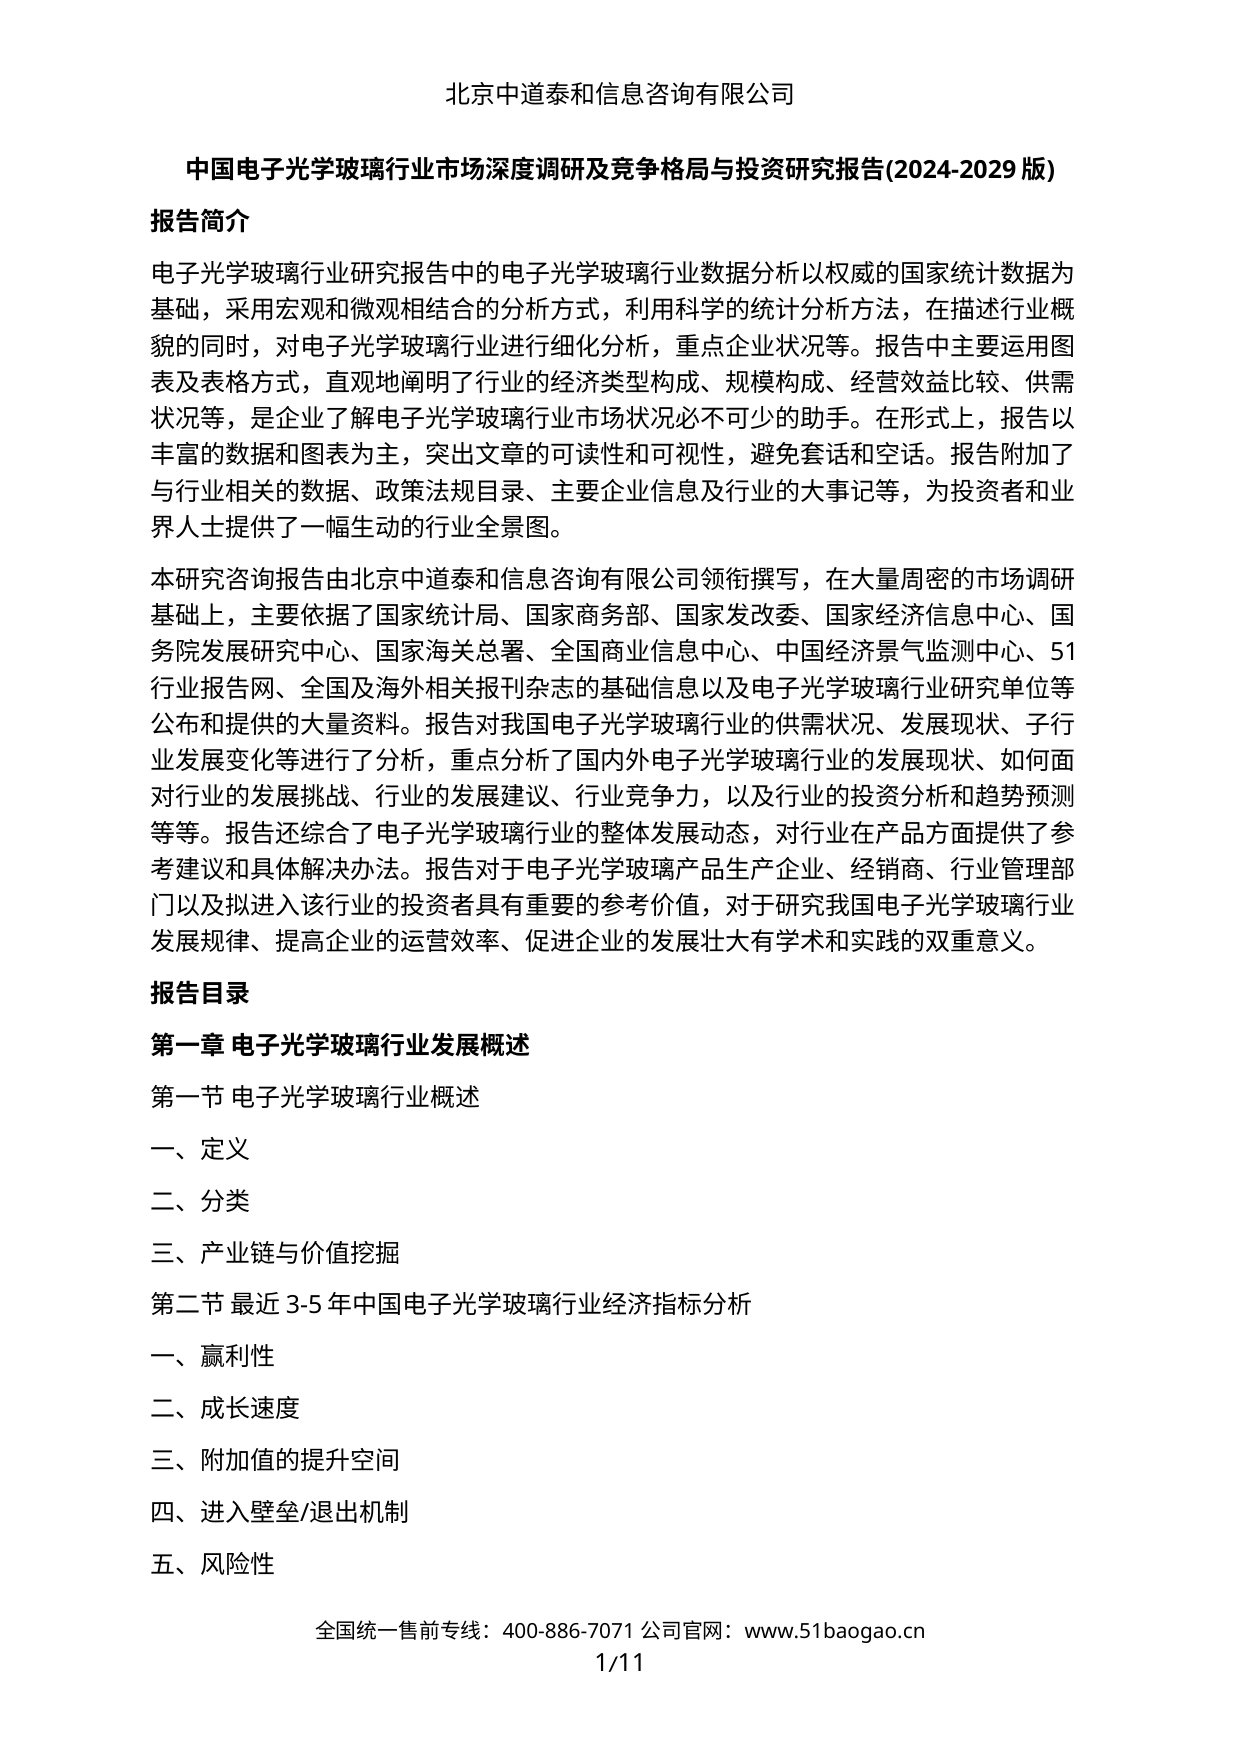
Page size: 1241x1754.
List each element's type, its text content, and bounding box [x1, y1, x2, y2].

text 三、附加值的提升空间 [150, 1441, 1090, 1477]
text 中国电子光学玻璃行业市场深度调研及竞争格局与投资研究报告(2024-2029版) [150, 150, 1090, 186]
text 二、成长速度 [150, 1389, 1090, 1425]
text 电子光学玻璃行业研究报告中的电子光学玻璃行业数据分析以权威的国家统计数据为基础，采用宏观和微观相结合的分析方式，利用科学的统计分析方法，在描述行业概貌的同时，对电子光学玻璃行业进行细化分析，重点企业状况等。报告中主要运用图表及表格方式，直观地阐明了行业的经济类型构成、规模构成、经营效益比较、供需状况等，是企业了解电子光学玻璃行业市场状况必不可少的助手。在形式上，报告以丰富的数据和图表为主，突出文章的可读性和可视性，避免套话和空话。报告附加了与行业相关的数据、政策法规目录、主要企业信息及行业的大事记等，为投资者和业界人士提供了一幅生动的行业全景图。 [150, 254, 1090, 544]
text 报告简介 [150, 202, 1090, 238]
text 三、产业链与价值挖掘 [150, 1233, 1090, 1269]
text 第一节 电子光学玻璃行业概述 [150, 1077, 1090, 1114]
text 二、分类 [150, 1181, 1090, 1217]
text 一、赢利性 [150, 1337, 1090, 1373]
text 报告目录 [150, 974, 1090, 1010]
text 四、进入壁垒/退出机制 [150, 1492, 1090, 1529]
text 五、风险性 [150, 1544, 1090, 1581]
text 本研究咨询报告由北京中道泰和信息咨询有限公司领衔撰写，在大量周密的市场调研基础上，主要依据了国家统计局、国家商务部、国家发改委、国家经济信息中心、国务院发展研究中心、国家海关总署、全国商业信息中心、中国经济景气监测中心、51行业报告网、全国及海外相关报刊杂志的基础信息以及电子光学玻璃行业研究单位等公布和提供的大量资料。报告对我国电子光学玻璃行业的供需状况、发展现状、子行业发展变化等进行了分析，重点分析了国内外电子光学玻璃行业的发展现状、如何面对行业的发展挑战、行业的发展建议、行业竞争力，以及行业的投资分析和趋势预测等等。报告还综合了电子光学玻璃行业的整体发展动态，对行业在产品方面提供了参考建议和具体解决办法。报告对于电子光学玻璃产品生产企业、经销商、行业管理部门以及拟进入该行业的投资者具有重要的参考价值，对于研究我国电子光学玻璃行业发展规律、提高企业的运营效率、促进企业的发展壮大有学术和实践的双重意义。 [150, 559, 1090, 958]
text 一、定义 [150, 1129, 1090, 1166]
text 第二节 最近3-5年中国电子光学玻璃行业经济指标分析 [150, 1285, 1090, 1321]
text 第一章 电子光学玻璃行业发展概述 [150, 1026, 1090, 1062]
